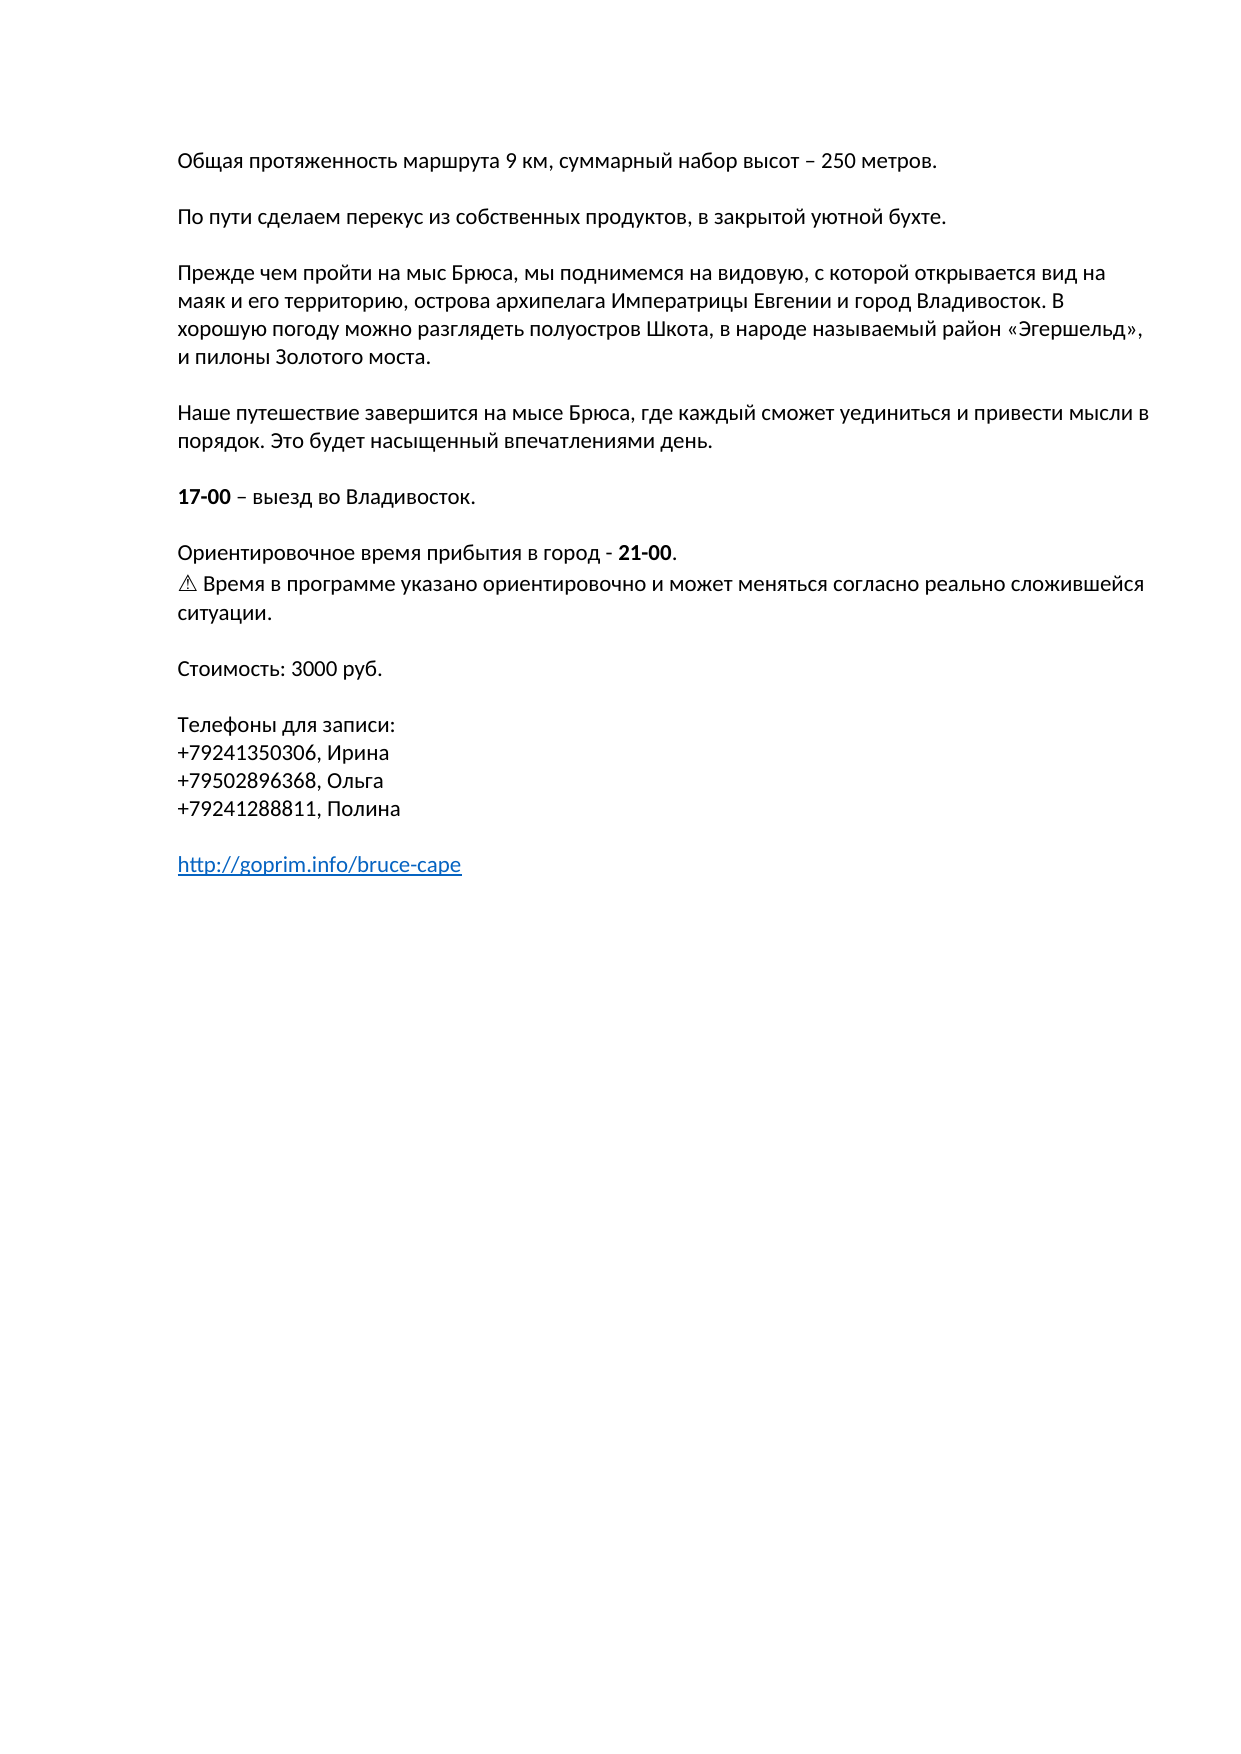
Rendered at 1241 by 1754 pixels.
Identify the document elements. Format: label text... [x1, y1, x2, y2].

text +79241350306, Ирина [177, 738, 1152, 766]
text Ориентировочное время прибытия в город - 21-00. [177, 538, 1152, 566]
text http://goprim.info/bruce-cape [177, 850, 1152, 878]
text 17-00 – выезд во Владивосток. [177, 482, 1152, 510]
text Прежде чем пройти на мыс Брюса, мы поднимемся на видовую, с которой открывается вид на маяк и его территорию, острова архипелага Императрицы Евгении и город Владивосток. В хорошую погоду можно разглядеть полуостров Шкота, в народе называемый район «Эгершельд», и пилоны Золотого моста. [177, 258, 1152, 370]
text Телефоны для записи: [177, 710, 1152, 738]
text Стоимость: 3000 руб. [177, 654, 1152, 682]
text +79241288811, Полина [177, 794, 1152, 822]
text Общая протяженность маршрута 9 км, суммарный набор высот – 250 метров. [177, 146, 1152, 174]
text По пути сделаем перекус из собственных продуктов, в закрытой уютной бухте. [177, 202, 1152, 230]
text +79502896368, Ольга [177, 766, 1152, 794]
text ⚠️ Время в программе указано ориентировочно и может меняться согласно реально сложившейся ситуации. [177, 566, 1152, 626]
text Наше путешествие завершится на мысе Брюса, где каждый сможет уединиться и привести мысли в порядок. Это будет насыщенный впечатлениями день. [177, 398, 1152, 454]
